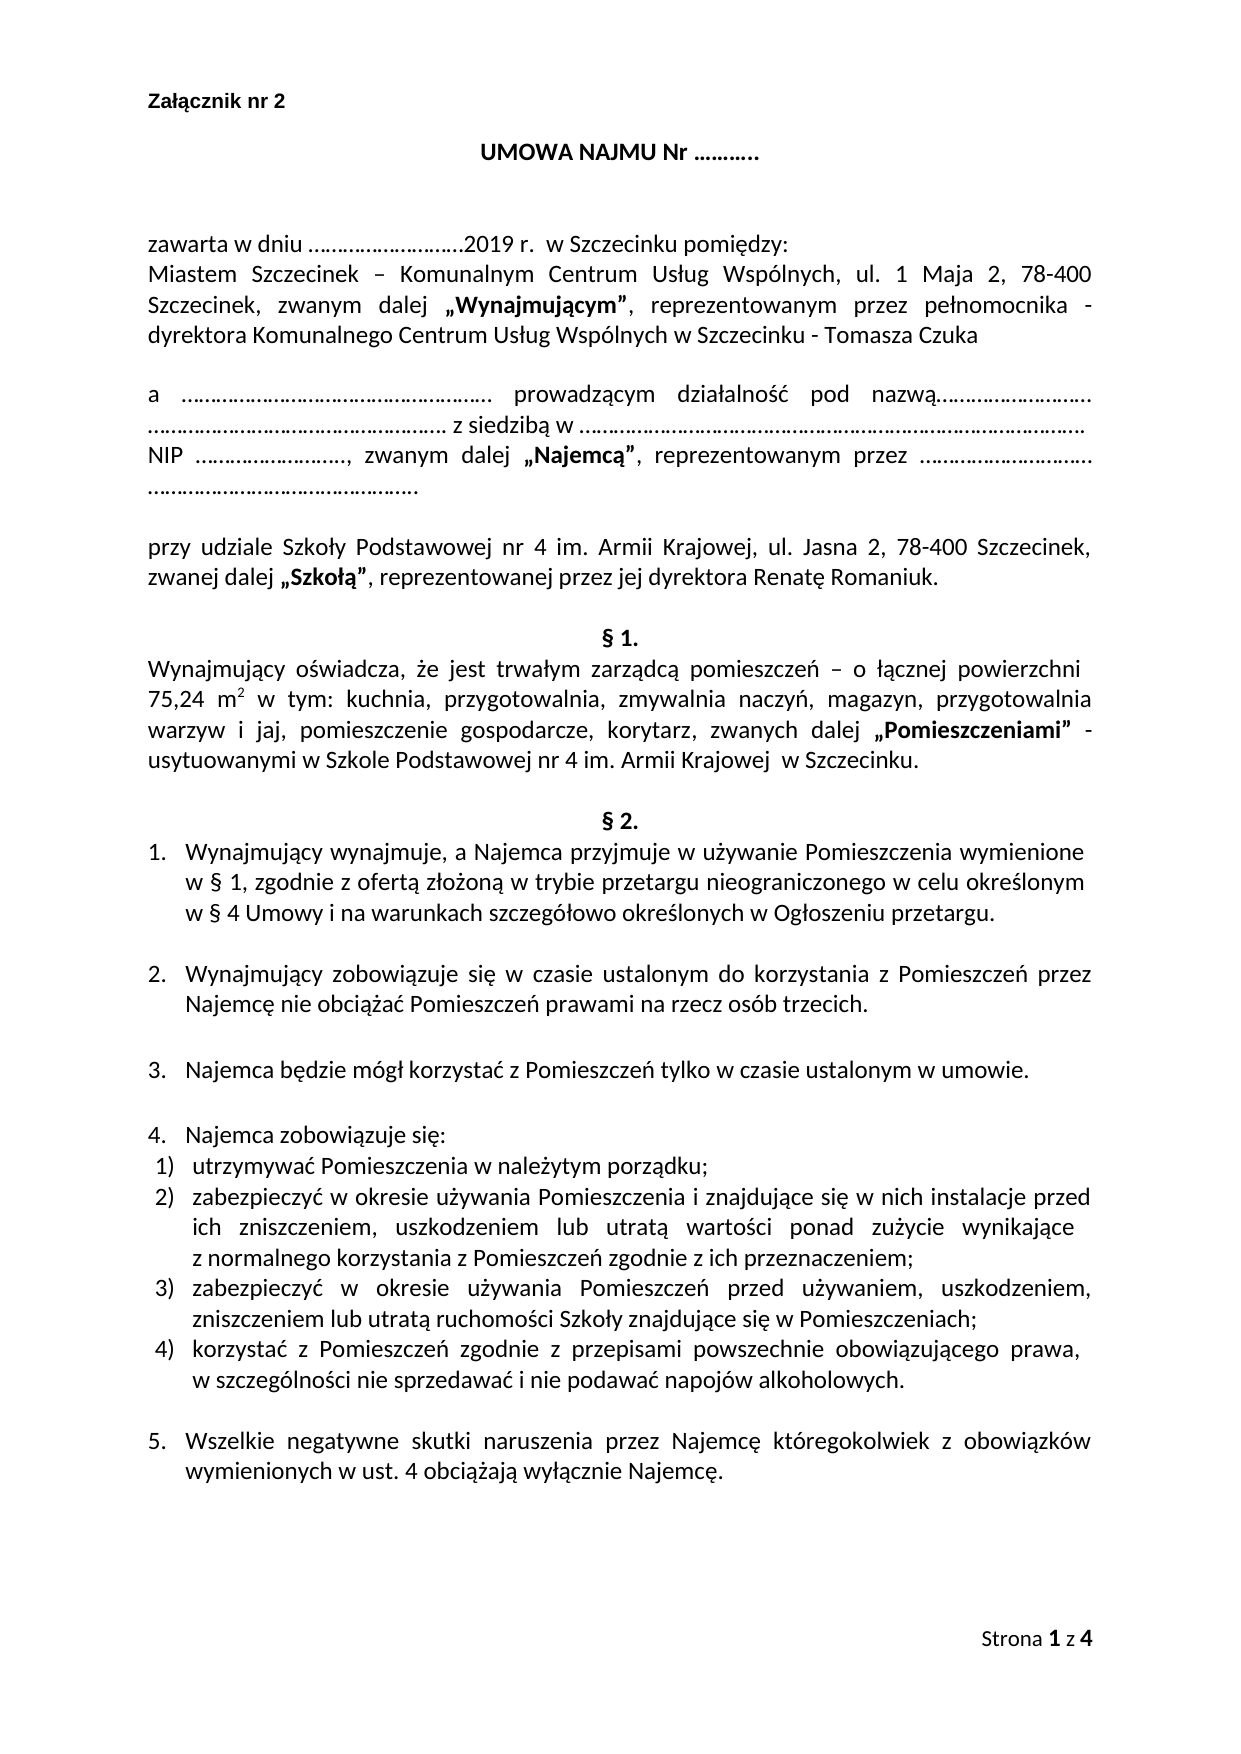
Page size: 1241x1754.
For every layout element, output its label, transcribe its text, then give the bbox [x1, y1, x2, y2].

text przy udziale Szkoły Podstawowej nr 4 im. Armii Krajowej, ul. Jasna 2, 78-400 Szczecinek, zwanej dalej „Szkołą”, reprezentowanej przez jej dyrektora Renatę Romaniuk. [148, 531, 1093, 592]
list utrzymywać Pomieszczenia w należytym porządku; [154, 1150, 1093, 1181]
list Wszelkie negatywne skutki naruszenia przez Najemcę któregokolwiek z obowiązków wymienionych w ust. 4 obciążają wyłącznie Najemcę. [148, 1425, 1093, 1486]
list Najemca będzie mógł korzystać z Pomieszczeń tylko w czasie ustalonym w umowie. [148, 1054, 1093, 1085]
list Wynajmujący zobowiązuje się w czasie ustalonym do korzystania z Pomieszczeń przez Najemcę nie obciążać Pomieszczeń prawami na rzecz osób trzecich. [148, 958, 1093, 1019]
list § 2. [148, 806, 1093, 836]
list zabezpieczyć w okresie używania Pomieszczenia i znajdujące się w nich instalacje przed ich zniszczeniem, uszkodzeniem lub utratą wartości ponad zużycie wynikające z normalnego korzystania z Pomieszczeń zgodnie z ich przeznaczeniem; [154, 1181, 1093, 1272]
title UMOWA NAJMU Nr ……….. [148, 137, 1093, 167]
text NIP …………………….., zwanym dalej „Najemcą”, reprezentowanym przez ………………………… ……………………………………….. [148, 439, 1093, 500]
text Załącznik nr 2 [148, 89, 1093, 113]
text Miastem Szczecinek – Komunalnym Centrum Usług Wspólnych, ul. 1 Maja 2, 78-400 Szczecinek, zwanym dalej „Wynajmującym”, reprezentowanym przez pełnomocnika - dyrektora Komunalnego Centrum Usług Wspólnych w Szczecinku - Tomasza Czuka [148, 259, 1093, 350]
text Wynajmujący oświadcza, że jest trwałym zarządcą pomieszczeń – o łącznej powierzchni 75,24 m2 w tym: kuchnia, przygotowalnia, zmywalnia naczyń, magazyn, przygotowalnia warzyw i jaj, pomieszczenie gospodarcze, korytarz, zwanych dalej „Pomieszczeniami” - usytuowanymi w Szkole Podstawowej nr 4 im. Armii Krajowej w Szczecinku. [148, 653, 1093, 775]
list Wynajmujący wynajmuje, a Najemca przyjmuje w używanie Pomieszczenia wymienione w § 1, zgodnie z ofertą złożoną w trybie przetargu nieograniczonego w celu określonym w § 4 Umowy i na warunkach szczegółowo określonych w Ogłoszeniu przetargu. [148, 836, 1093, 928]
list Najemca zobowiązuje się: [148, 1120, 1093, 1150]
text zawarta w dniu ………………………2019 r. w Szczecinku pomiędzy: [148, 228, 1093, 259]
list zabezpieczyć w okresie używania Pomieszczeń przed używaniem, uszkodzeniem, zniszczeniem lub utratą ruchomości Szkoły znajdujące się w Pomieszczeniach; [154, 1272, 1093, 1333]
text a ……………………………………………… prowadzącym działalność pod nazwą……………………… ……………………………………………. z siedzibą w ……………………………………………………………………………. [148, 378, 1093, 439]
text § 1. [148, 622, 1093, 653]
list korzystać z Pomieszczeń zgodnie z przepisami powszechnie obowiązującego prawa, w szczególności nie sprzedawać i nie podawać napojów alkoholowych. [154, 1333, 1093, 1394]
